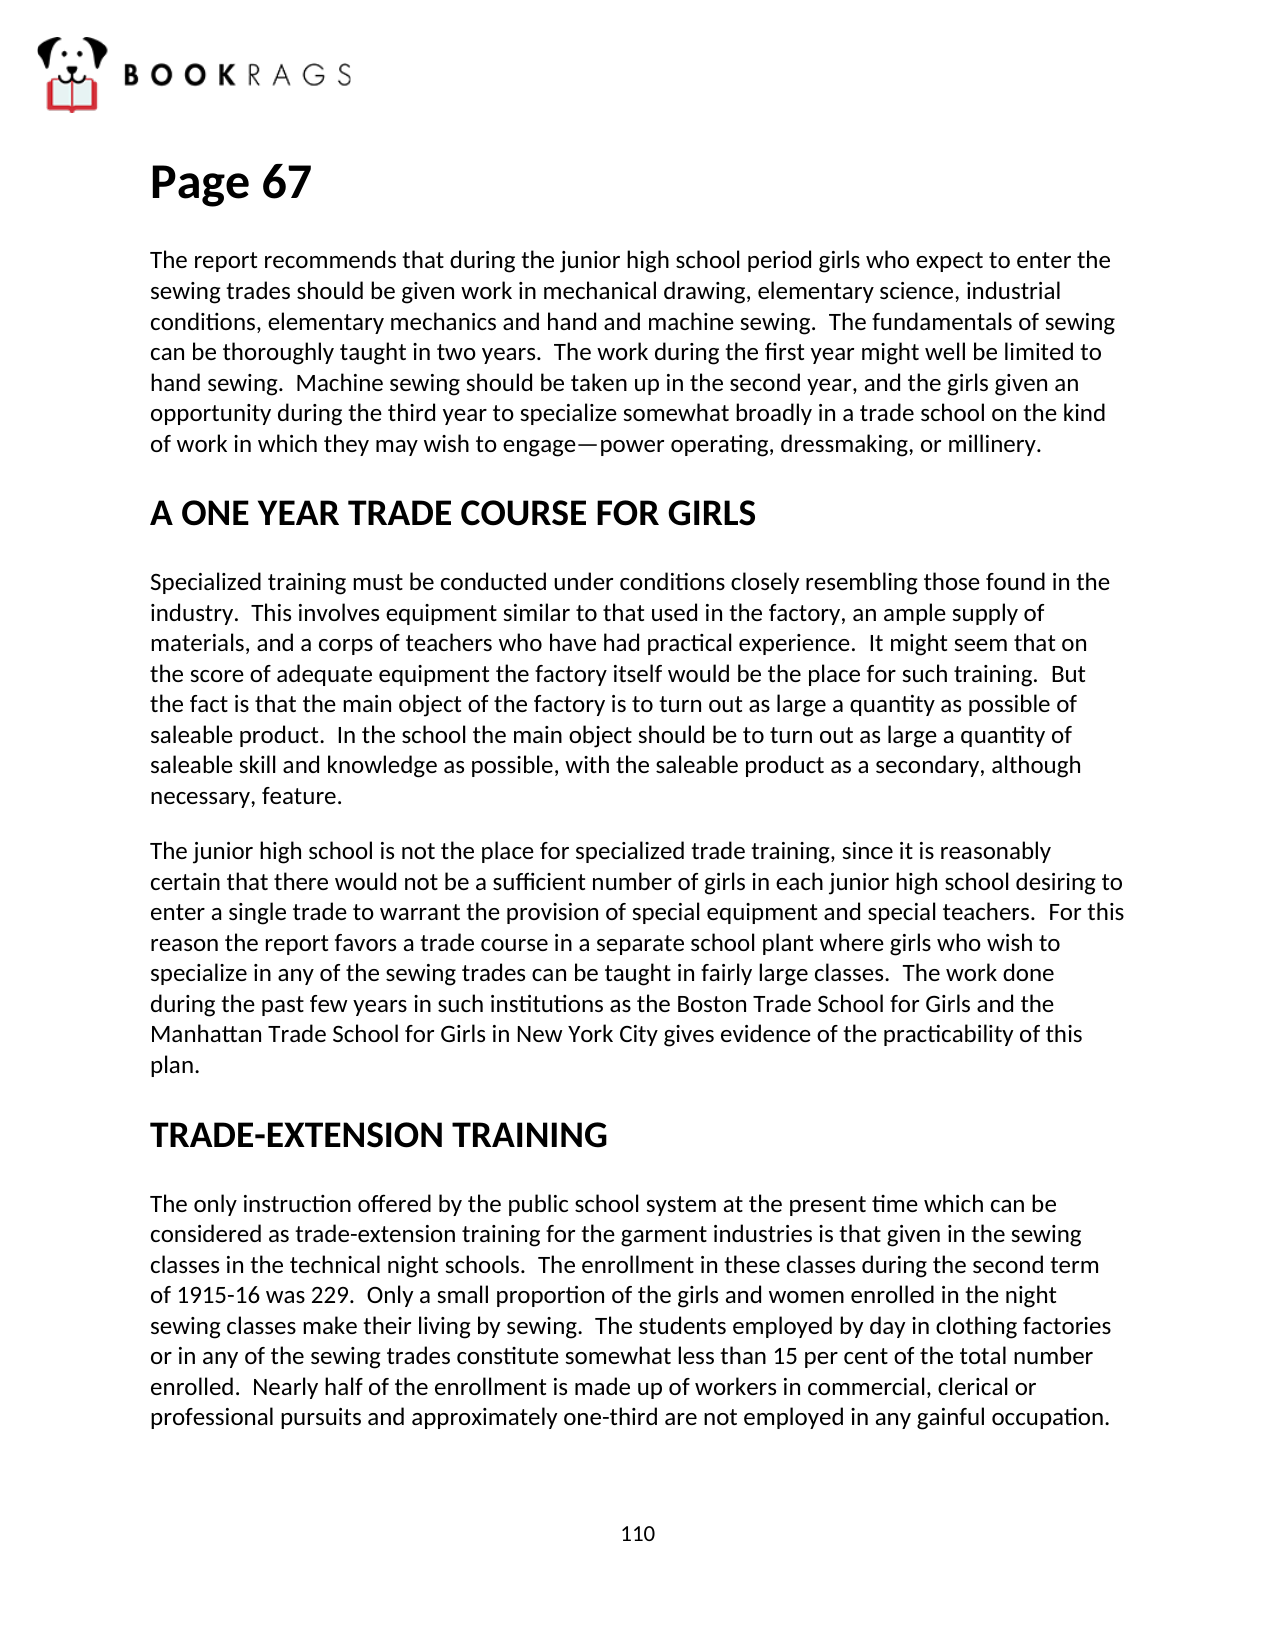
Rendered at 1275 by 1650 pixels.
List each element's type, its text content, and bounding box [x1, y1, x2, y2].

text A ONE YEAR TRADE COURSE FOR GIRLS [150, 489, 1125, 535]
text TRADE-EXTENSION TRAINING [150, 1111, 1125, 1157]
text The report recommends that during the junior high school period girls who expect to enter the sewing trades should be given work in mechanical drawing, elementary science, industrial conditions, elementary mechanics and hand and machine sewing. The fundamentals of sewing can be thoroughly taught in two years. The work during the first year might well be limited to hand sewing. Machine sewing should be taken up in the second year, and the girls given an opportunity during the third year to specialize somewhat broadly in a trade school on the kind of work in which they may wish to engage—­power operating, dressmaking, or millinery. [150, 244, 1125, 458]
text The only instruction offered by the public school system at the present time which can be considered as trade-extension training for the garment industries is that given in the sewing classes in the technical night schools. The enrollment in these classes during the second term of 1915-16 was 229. Only a small proportion of the girls and women enrolled in the night sewing classes make their living by sewing. The students employed by day in clothing factories or in any of the sewing trades constitute somewhat less than 15 per cent of the total number enrolled. Nearly half of the enrollment is made up of workers in commercial, clerical or professional pursuits and approximately one-third are not employed in any gainful occupation. [150, 1188, 1125, 1432]
text Page 67 [150, 150, 1125, 211]
text The junior high school is not the place for specialized trade training, since it is reasonably certain that there would not be a sufficient number of girls in each junior high school desiring to enter a single trade to warrant the provision of special equipment and special teachers. For this reason the report favors a trade course in a separate school plant where girls who wish to specialize in any of the sewing trades can be taught in fairly large classes. The work done during the past few years in such institutions as the Boston Trade School for Girls and the Manhattan Trade School for Girls in New York City gives evidence of the practicability of this plan. [150, 836, 1125, 1080]
text Specialized training must be conducted under conditions closely resembling those found in the industry. This involves equipment similar to that used in the factory, an ample supply of materials, and a corps of teachers who have had practical experience. It might seem that on the score of adequate equipment the factory itself would be the place for such training. But the fact is that the main object of the factory is to turn out as large a quantity as possible of saleable product. In the school the main object should be to turn out as large a quantity of saleable skill and knowledge as possible, with the saleable product as a secondary, although necessary, feature. [150, 566, 1125, 811]
picture [37, 37, 351, 113]
